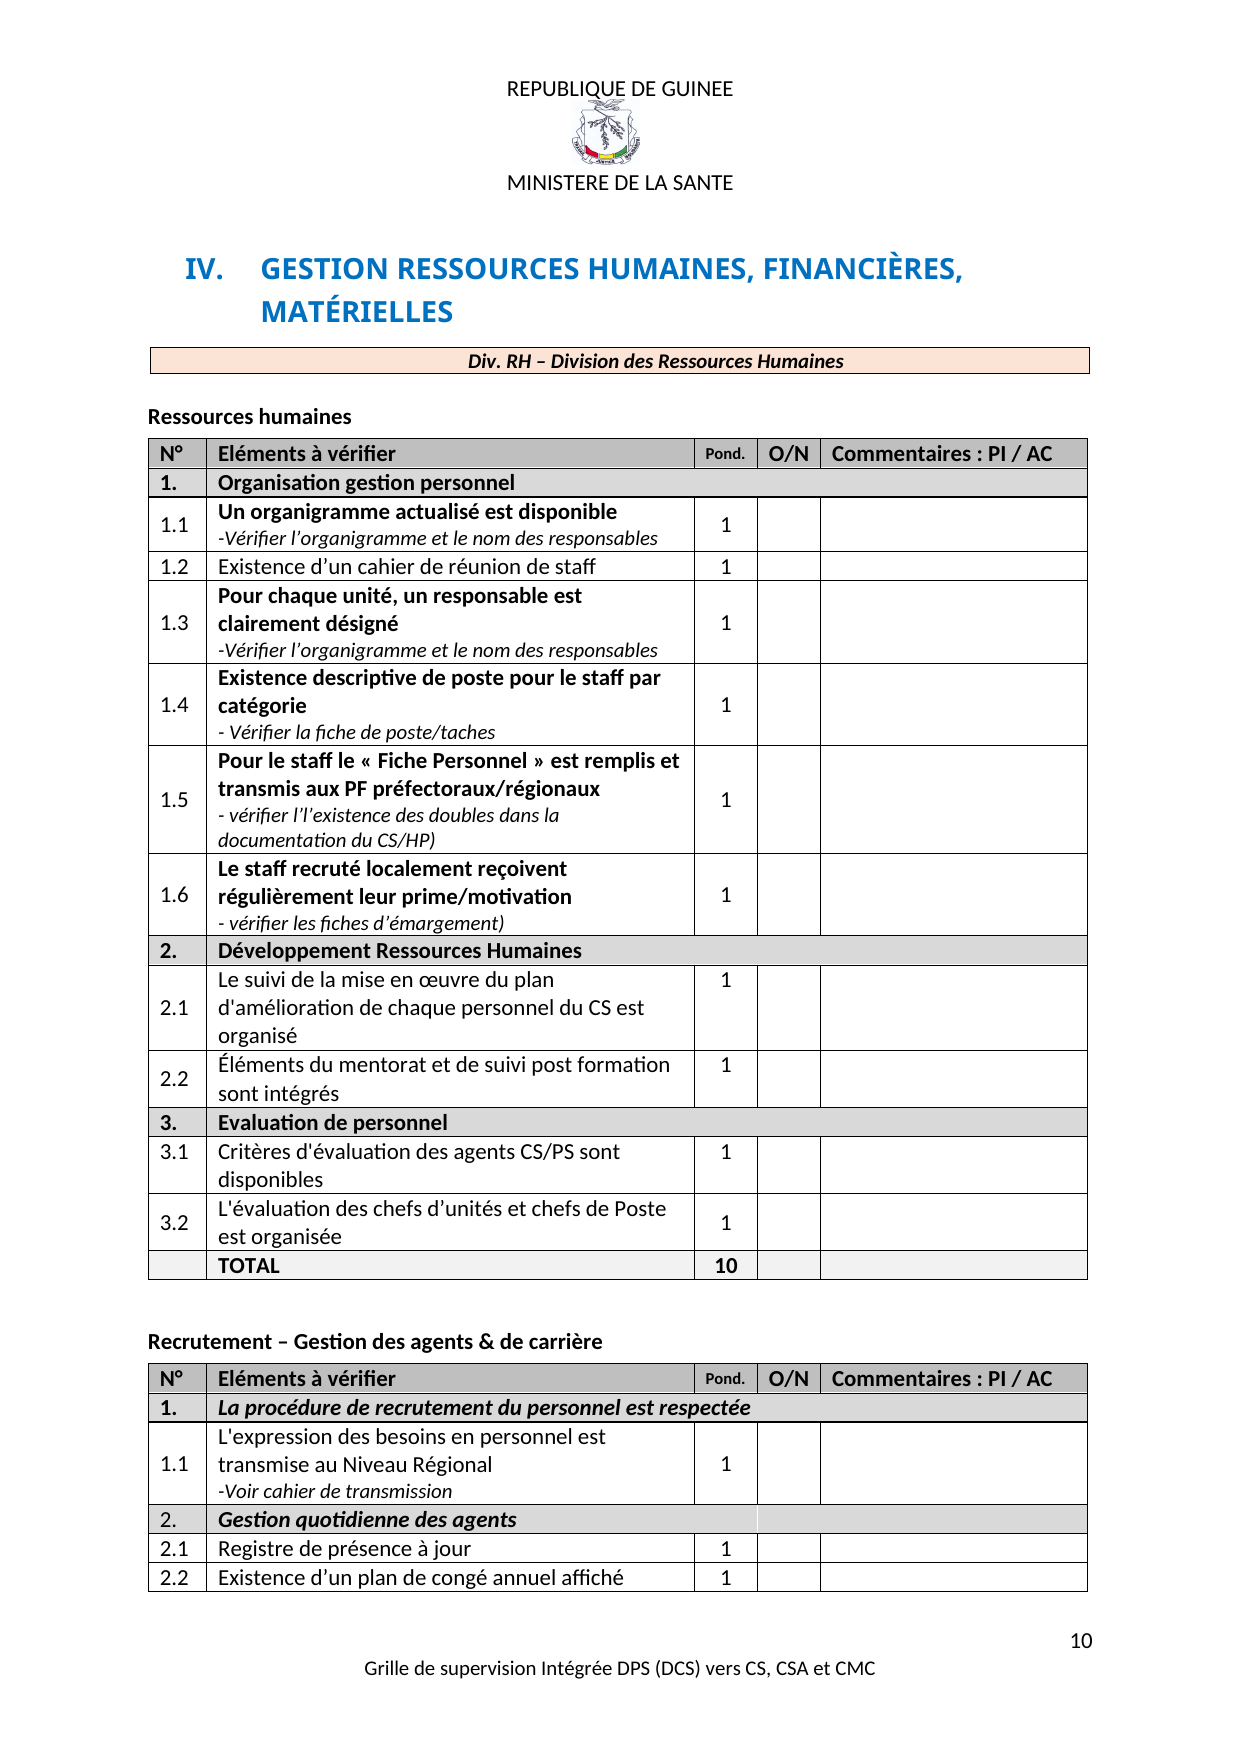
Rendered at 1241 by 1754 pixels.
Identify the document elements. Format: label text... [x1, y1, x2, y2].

table_cell [758, 1563, 820, 1591]
table_header Eléments à vérifier [207, 439, 694, 467]
subtitle Recrutement – Gestion des agents & de carrière [148, 1327, 1092, 1355]
table_cell 1. [149, 1394, 206, 1421]
table_header O/N [758, 1364, 820, 1392]
table_cell 1.1 [149, 1423, 206, 1504]
table_cell [758, 664, 820, 745]
table_cell Existence d’un plan de congé annuel affiché [207, 1563, 694, 1591]
table_header Pond. [695, 1364, 757, 1392]
table_cell [758, 746, 820, 853]
table_cell 2.1 [149, 1534, 206, 1562]
table_cell Evaluation de personnel [207, 1108, 1087, 1136]
table_cell [821, 664, 1087, 745]
table_cell [758, 552, 820, 580]
table_cell 2.2 [149, 1051, 206, 1107]
table_cell 1 [695, 1534, 757, 1562]
table_cell 2.2 [149, 1563, 206, 1591]
table_cell L'évaluation des chefs d’unités et chefs de Poste est organisée [207, 1194, 694, 1250]
table_cell [149, 1251, 206, 1279]
table_cell 1 [695, 1423, 757, 1504]
table_cell 1 [695, 1194, 757, 1250]
table_cell 1 [695, 1051, 757, 1107]
subtitle Ressources humaines [148, 402, 1092, 430]
table_cell [758, 581, 820, 662]
table_cell 1.1 [149, 498, 206, 551]
table_cell 1 [695, 746, 757, 853]
table_cell [821, 498, 1087, 551]
table_cell Registre de présence à jour [207, 1534, 694, 1562]
table_cell Le staff recruté localement reçoivent régulièrement leur prime/motivation - vérifier les fiches d’émargement) [207, 854, 694, 935]
table_cell [758, 1194, 820, 1250]
table_cell [758, 1505, 821, 1533]
table_cell [821, 1051, 1087, 1107]
table_cell 10 [695, 1251, 757, 1279]
table_cell 1.5 [149, 746, 206, 853]
table_cell [821, 1534, 1087, 1562]
table_cell 3. [149, 1108, 206, 1136]
table_cell 1.6 [149, 854, 206, 935]
table_cell [758, 498, 820, 551]
table_header N° [149, 1364, 206, 1392]
table_cell 1 [695, 854, 757, 935]
table_cell 1 [695, 1137, 757, 1193]
table_cell 3.2 [149, 1194, 206, 1250]
table_header Div. RH – Division des Ressources Humaines [151, 348, 1089, 373]
table_cell [821, 746, 1087, 853]
table_header Commentaires : PI / AC [821, 1364, 1087, 1392]
table_cell Le suivi de la mise en œuvre du plan d'amélioration de chaque personnel du CS est organisé [207, 966, 694, 1049]
table_cell [758, 1137, 820, 1193]
table_cell [821, 1251, 1087, 1279]
table_cell 1 [695, 552, 757, 580]
table_cell [758, 854, 820, 935]
table_cell TOTAL [207, 1251, 694, 1279]
table_cell Développement Ressources Humaines [207, 936, 1087, 964]
table_cell 2.1 [149, 966, 206, 1049]
table_cell 1 [695, 966, 757, 1049]
table_cell [758, 1251, 820, 1279]
table_header Pond. [695, 439, 757, 467]
table_cell La procédure de recrutement du personnel est respectée [207, 1394, 1087, 1421]
table_cell Organisation gestion personnel [207, 469, 1087, 496]
table_header O/N [758, 439, 820, 467]
table_cell [821, 1423, 1087, 1504]
table_cell Critères d'évaluation des agents CS/PS sont disponibles [207, 1137, 694, 1193]
table_cell [821, 854, 1087, 935]
table_cell [758, 966, 820, 1049]
table_header Commentaires : PI / AC [821, 439, 1087, 467]
table_cell Éléments du mentorat et de suivi post formation sont intégrés [207, 1051, 694, 1107]
table_cell [821, 1505, 1087, 1533]
table_cell 1 [695, 498, 757, 551]
table_cell [821, 1563, 1087, 1591]
table_cell 1.3 [149, 581, 206, 662]
table_cell Existence descriptive de poste pour le staff par catégorie - Vérifier la fiche de poste/taches [207, 664, 694, 745]
table_cell Pour chaque unité, un responsable est clairement désigné -Vérifier l’organigramme et le nom des responsables [207, 581, 694, 662]
table_cell 1. [149, 469, 206, 496]
table_cell [821, 552, 1087, 580]
table_cell Pour le staff le « Fiche Personnel » est remplis et transmis aux PF préfectoraux/régionaux - vérifier l’l’existence des doubles dans la documentation du CS/HP) [207, 746, 694, 853]
table_cell [821, 581, 1087, 662]
table_header N° [149, 439, 206, 467]
table_cell [694, 1505, 757, 1533]
picture [571, 99, 640, 165]
table_cell [758, 1534, 820, 1562]
table_cell 1 [695, 1563, 757, 1591]
table_cell 1.4 [149, 664, 206, 745]
table_header Eléments à vérifier [207, 1364, 694, 1392]
table_cell 1.2 [149, 552, 206, 580]
table_cell 1 [695, 581, 757, 662]
table_cell [758, 1051, 820, 1107]
table_cell Existence d’un cahier de réunion de staff [207, 552, 694, 580]
table_cell [821, 1194, 1087, 1250]
table_cell [758, 1423, 820, 1504]
table_cell [821, 966, 1087, 1049]
table_cell 1 [695, 664, 757, 745]
table_cell Gestion quotidienne des agents [207, 1505, 694, 1533]
table_cell 3.1 [149, 1137, 206, 1193]
table_cell [821, 1137, 1087, 1193]
table_cell L'expression des besoins en personnel est transmise au Niveau Régional -Voir cahier de transmission [207, 1423, 694, 1504]
table_cell 2. [149, 1505, 206, 1533]
table_cell Un organigramme actualisé est disponible -Vérifier l’organigramme et le nom des responsables [207, 498, 694, 551]
subtitle GESTION RESSOURCES HUMAINES, FINANCIÈRES, MATÉRIELLES [185, 249, 1092, 331]
table_cell 2. [149, 936, 206, 964]
